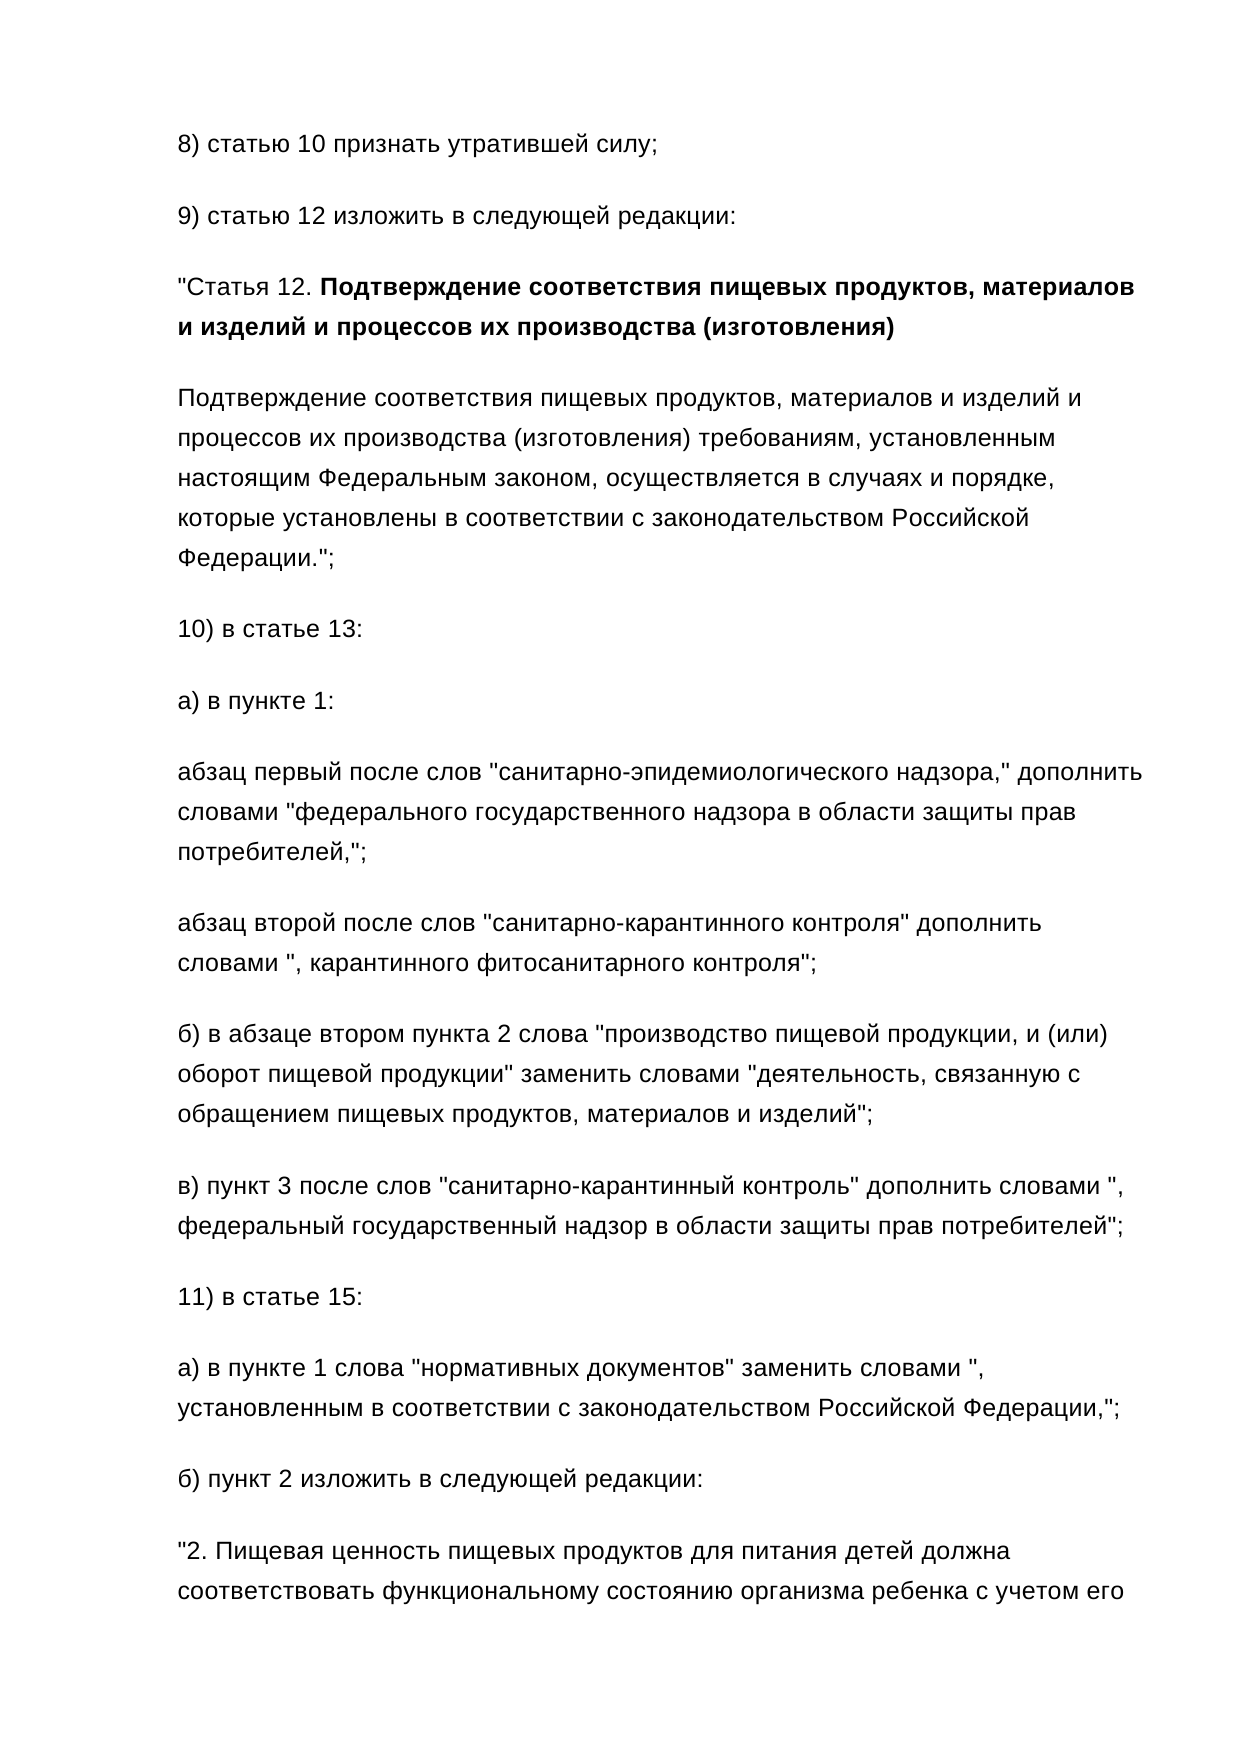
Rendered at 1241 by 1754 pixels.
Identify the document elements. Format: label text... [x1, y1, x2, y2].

text Подтверждение соответствия пищевых продуктов, материалов и изделий и процессов их производства (изготовления) требованиям, установленным настоящим Федеральным законом, осуществляется в случаях и порядке, которые установлены в соответствии с законодательством Российской Федерации."; [177, 372, 1152, 572]
text абзац первый после слов "санитарно-эпидемиологического надзора," дополнить словами "федерального государственного надзора в области защиты прав потребителей,"; [177, 746, 1152, 866]
text б) в абзаце втором пункта 2 слова "производство пищевой продукции, и (или) оборот пищевой продукции" заменить словами "деятельность, связанную с обращением пищевых продуктов, материалов и изделий"; [177, 1008, 1152, 1128]
text 8) статью 10 признать утратившей силу; [177, 118, 1152, 158]
text 11) в статье 15: [177, 1271, 1152, 1311]
text абзац второй после слов "санитарно-карантинного контроля" дополнить словами ", карантинного фитосанитарного контроля"; [177, 897, 1152, 977]
text 9) статью 12 изложить в следующей редакции: [177, 189, 1152, 229]
text 10) в статье 13: [177, 603, 1152, 643]
text б) пункт 2 изложить в следующей редакции: [177, 1453, 1152, 1493]
text а) в пункте 1 слова "нормативных документов" заменить словами ", установленным в соответствии с законодательством Российской Федерации,"; [177, 1342, 1152, 1422]
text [177, 1524, 1152, 1604]
text в) пункт 3 после слов "санитарно-карантинный контроль" дополнить словами ", федеральный государственный надзор в области защиты прав потребителей"; [177, 1159, 1152, 1239]
text а) в пункте 1: [177, 674, 1152, 714]
text "Статья 12. Подтверждение соответствия пищевых продуктов, материалов и изделий и процессов их производства (изготовления) [177, 261, 1152, 341]
